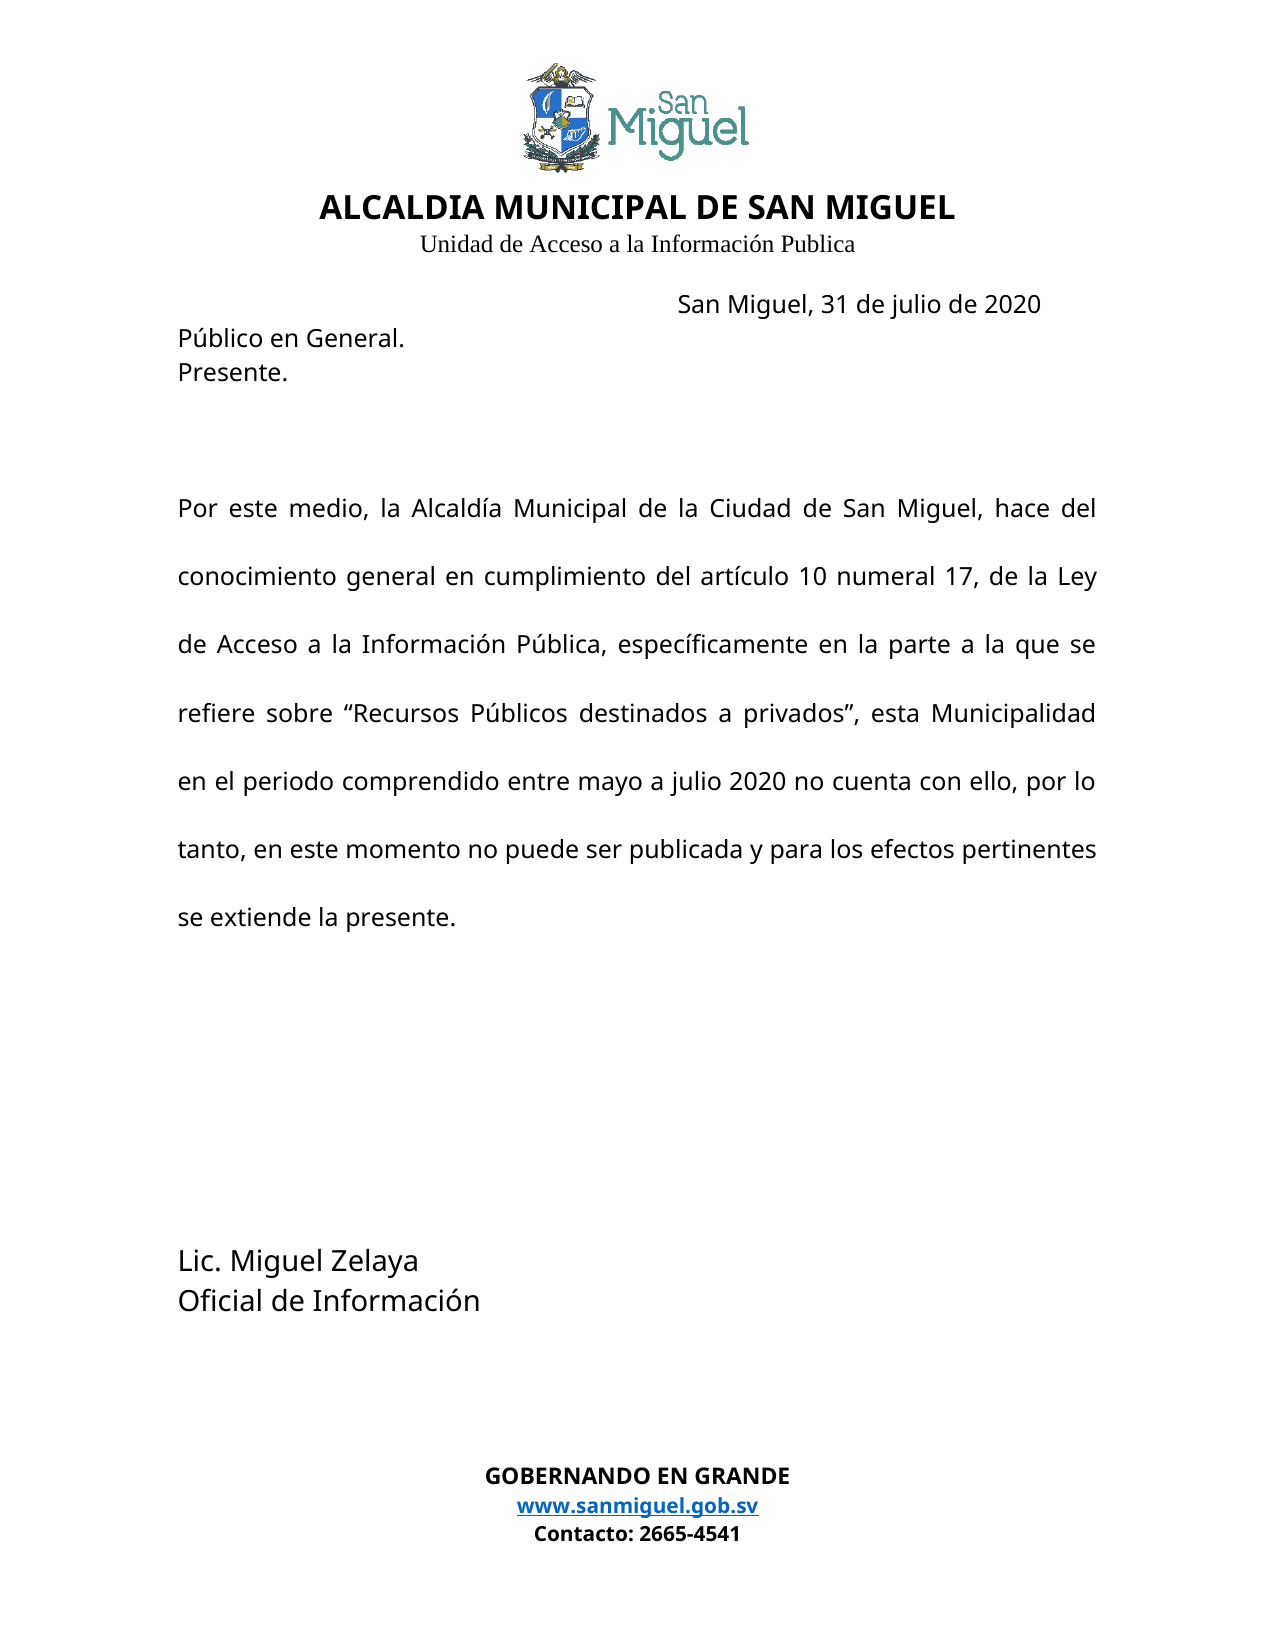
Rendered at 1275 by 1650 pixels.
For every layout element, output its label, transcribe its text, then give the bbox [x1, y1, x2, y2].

text Público en General. [177, 321, 1098, 355]
text Por este medio, la Alcaldía Municipal de la Ciudad de San Miguel, hace del conocimiento general en cumplimiento del artículo 10 numeral 17, de la Ley de Acceso a la Información Pública, específicamente en la parte a la que se refiere sobre “Recursos Públicos destinados a privados”, esta Municipalidad en el periodo comprendido entre mayo a julio 2020 no cuenta con ello, por lo tanto, en este momento no puede ser publicada y para los efectos pertinentes se extiende la presente. [177, 491, 1098, 934]
picture [513, 59, 762, 179]
text San Miguel, 31 de julio de 2020 [177, 287, 1098, 321]
text Presente. [177, 355, 1098, 389]
text Oficial de Información [177, 1280, 1098, 1320]
text Lic. Miguel Zelaya [177, 1240, 1098, 1280]
